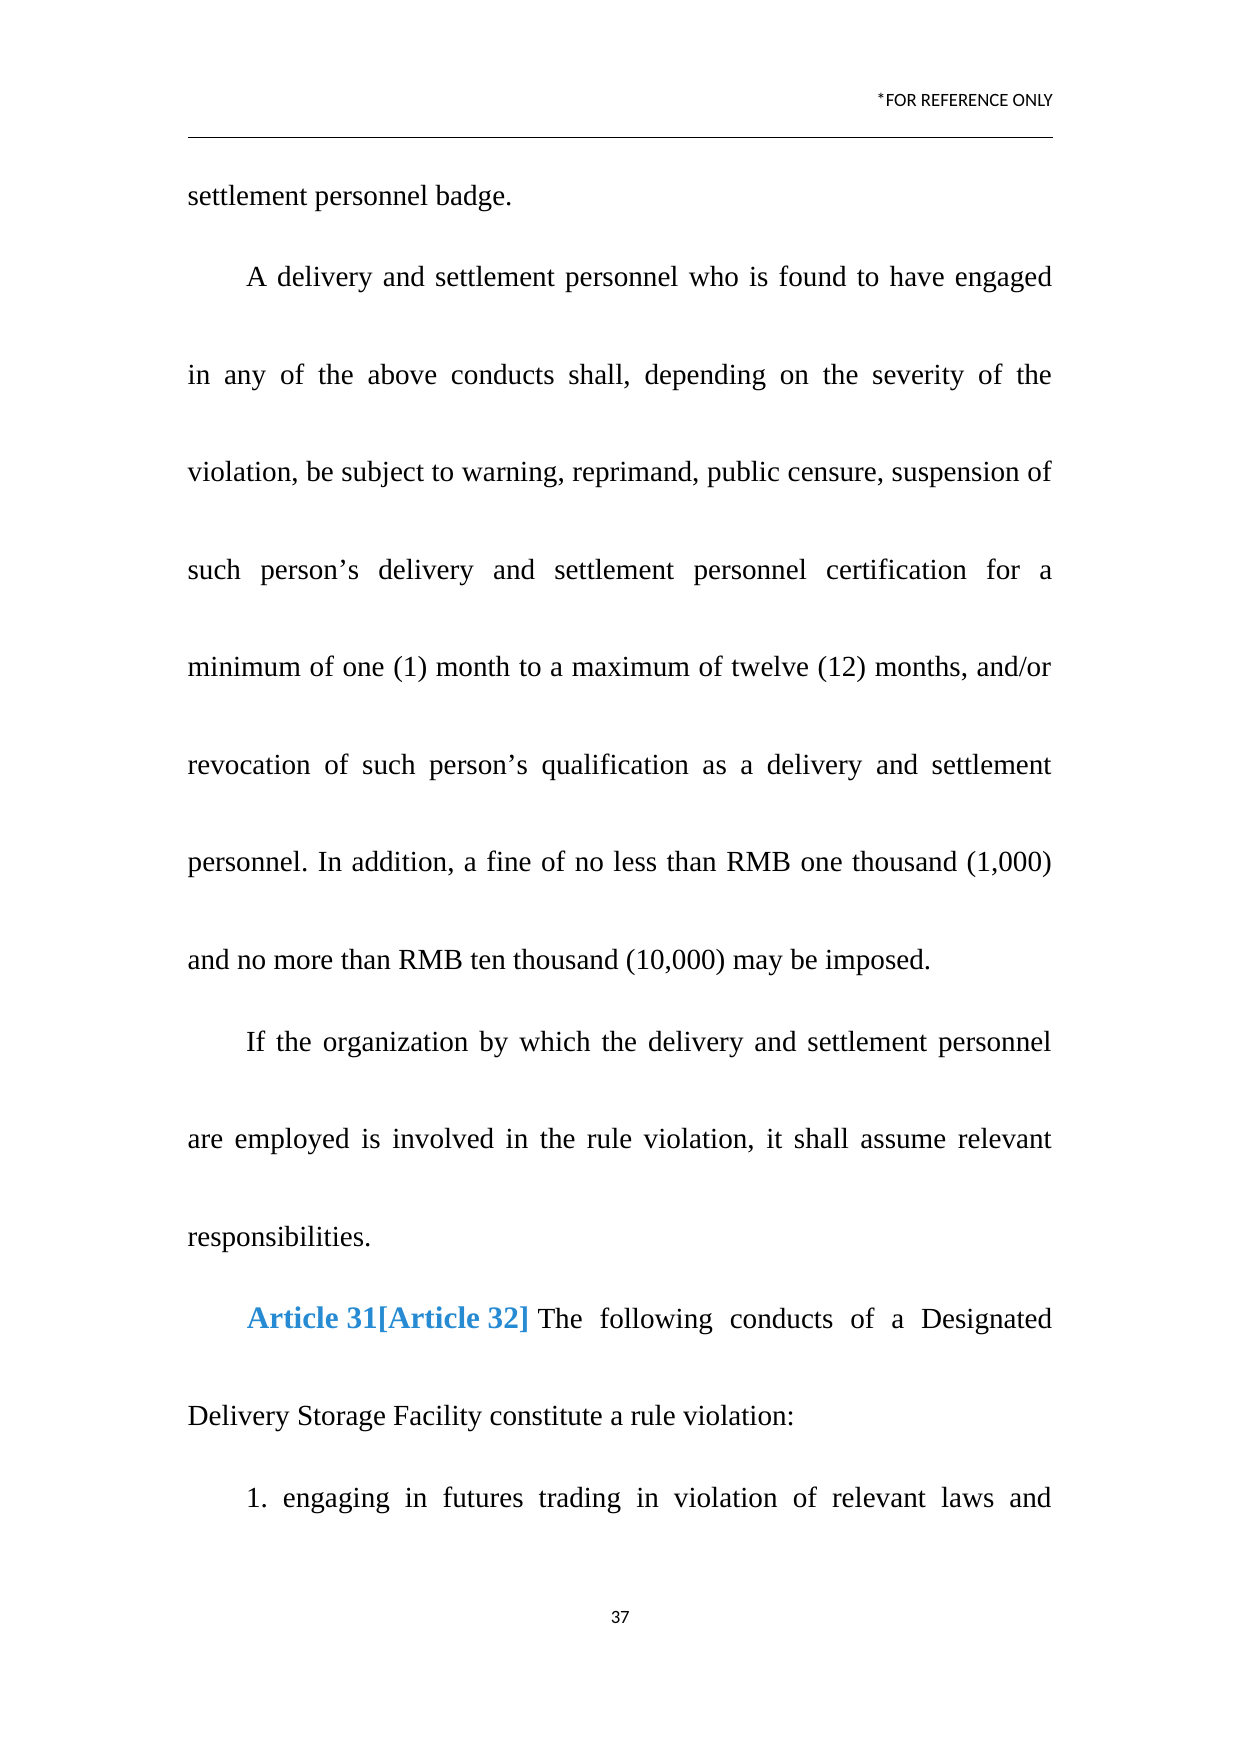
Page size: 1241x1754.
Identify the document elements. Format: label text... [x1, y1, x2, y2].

list The following conducts of a Designated Delivery Storage Facility constitute a rule violation: [187, 1285, 1053, 1447]
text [187, 1464, 1053, 1529]
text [187, 162, 1053, 227]
text If the organization by which the delivery and settlement personnel are employed is involved in the rule violation, it shall assume relevant responsibilities. [187, 1008, 1053, 1268]
text A delivery and settlement personnel who is found to have engaged in any of the above conducts shall, depending on the severity of the violation, be subject to warning, reprimand, public censure, suspension of such person’s delivery and settlement personnel certification for a minimum of one (1) month to a maximum of twelve (12) months, and/or revocation of such person’s qualification as a delivery and settlement personnel. In addition, a fine of no less than RMB one thousand (1,000) and no more than RMB ten thousand (10,000) may be imposed. [187, 244, 1053, 991]
